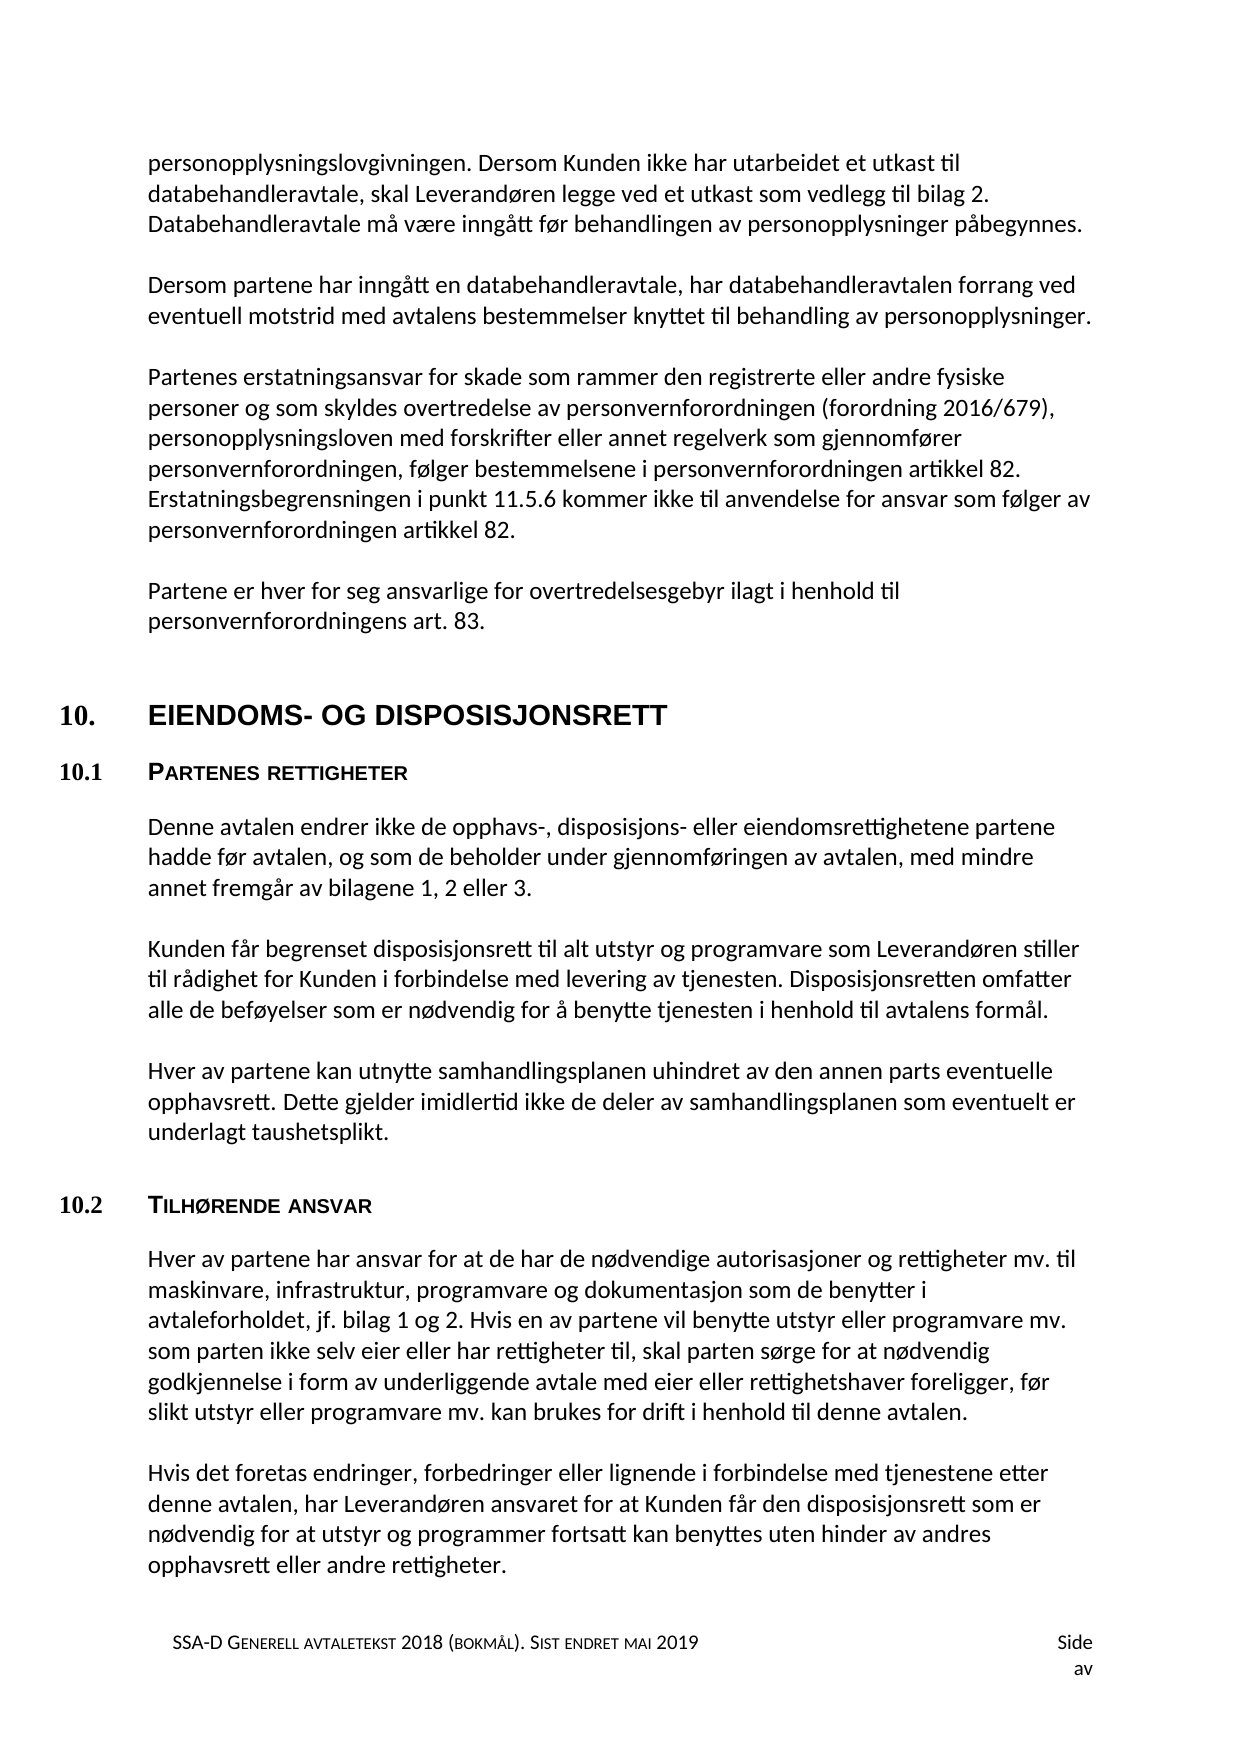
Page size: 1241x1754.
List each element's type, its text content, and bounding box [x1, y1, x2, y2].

subtitle Eiendoms- og disposisjonsrett [59, 698, 1093, 732]
subtitle Tilhørende ansvar [59, 1190, 1093, 1218]
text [148, 148, 1093, 239]
text Dersom partene har inngått en databehandleravtale, har databehandleravtalen forrang ved eventuell motstrid med avtalens bestemmelser knyttet til behandling av personopplysninger. [148, 270, 1093, 331]
text Partene er hver for seg ansvarlige for overtredelsesgebyr ilagt i henhold til personvernforordningens art. 83. [148, 575, 1093, 636]
text Partenes erstatningsansvar for skade som rammer den registrerte eller andre fysiske personer og som skyldes overtredelse av personvernforordningen (forordning 2016/679), personopplysningsloven med forskrifter eller annet regelverk som gjennomfører personvernforordningen, følger bestemmelsene i personvernforordningen artikkel 82. [148, 361, 1093, 483]
text Erstatningsbegrensningen i punkt 11.5.6 kommer ikke til anvendelse for ansvar som følger av personvernforordningen artikkel 82. [148, 483, 1093, 544]
text Hvis det foretas endringer, forbedringer eller lignende i forbindelse med tjenestene etter denne avtalen, har Leverandøren ansvaret for at Kunden får den disposisjonsrett som er nødvendig for at utstyr og programmer fortsatt kan benyttes uten hinder av andres opphavsrett eller andre rettigheter. [148, 1457, 1093, 1579]
text Denne avtalen endrer ikke de opphavs-, disposisjons- eller eiendomsrettighetene partene hadde før avtalen, og som de beholder under gjennomføringen av avtalen, med mindre annet fremgår av bilagene 1, 2 eller 3. [148, 811, 1093, 902]
text Kunden får begrenset disposisjonsrett til alt utstyr og programvare som Leverandøren stiller til rådighet for Kunden i forbindelse med levering av tjenesten. Disposisjonsretten omfatter alle de beføyelser som er nødvendig for å benytte tjenesten i henhold til avtalens formål. [148, 933, 1093, 1024]
subtitle Partenes rettigheter [59, 757, 1093, 786]
text Hver av partene har ansvar for at de har de nødvendige autorisasjoner og rettigheter mv. til maskinvare, infrastruktur, programvare og dokumentasjon som de benytter i avtaleforholdet, jf. bilag 1 og 2. Hvis en av partene vil benytte utstyr eller programvare mv. som parten ikke selv eier eller har rettigheter til, skal parten sørge for at nødvendig godkjennelse i form av underliggende avtale med eier eller rettighetshaver foreligger, før slikt utstyr eller programvare mv. kan brukes for drift i henhold til denne avtalen. [148, 1243, 1093, 1427]
text Hver av partene kan utnytte samhandlingsplanen uhindret av den annen parts eventuelle opphavsrett. Dette gjelder imidlertid ikke de deler av samhandlingsplanen som eventuelt er underlagt taushetsplikt. [148, 1055, 1093, 1147]
